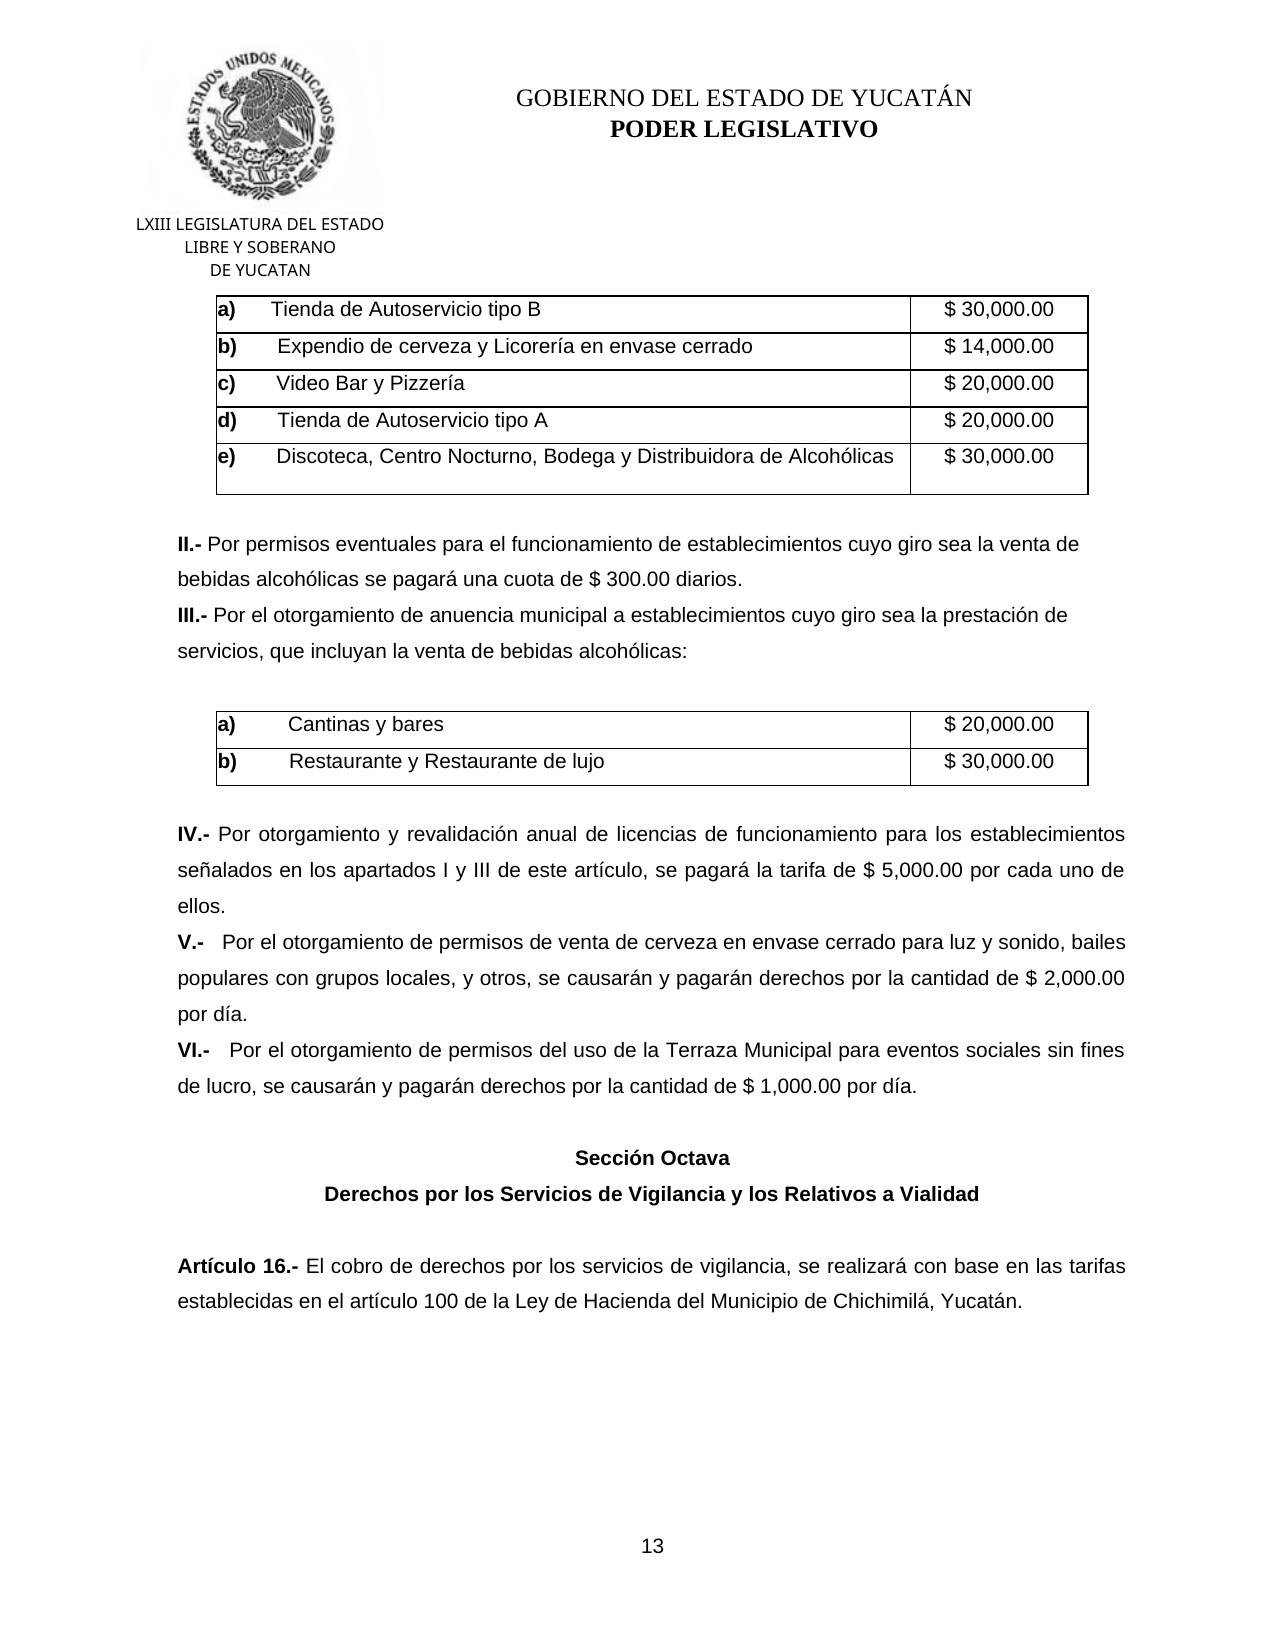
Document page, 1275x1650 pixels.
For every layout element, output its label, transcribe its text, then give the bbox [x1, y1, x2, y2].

table_header a) Cantinas y bares [217, 712, 910, 748]
table_cell b) Expendio de cerveza y Licorería en envase cerrado [217, 334, 910, 369]
table_cell $ 30,000.00 [911, 749, 1087, 785]
text Derechos por los Servicios de Vigilancia y los Relativos a Vialidad [177, 1182, 1127, 1206]
table_cell b) Restaurante y Restaurante de lujo [217, 749, 910, 785]
table_cell $ 20,000.00 [911, 371, 1087, 406]
text V.- Por el otorgamiento de permisos de venta de cerveza en envase cerrado para luz y sonido, bailes populares con grupos locales, y otros, se causarán y pagarán derechos por la cantidad de $ 2,000.00 por día. [177, 930, 1127, 1026]
table_header a) Tienda de Autoservicio tipo B [217, 297, 910, 332]
text Artículo 16.- El cobro de derechos por los servicios de vigilancia, se realizará con base en las tarifas establecidas en el artículo 100 de la Ley de Hacienda del Municipio de Chichimilá, Yucatán. [177, 1253, 1127, 1313]
table_cell $ 14,000.00 [911, 334, 1087, 369]
text IV.- Por otorgamiento y revalidación anual de licencias de funcionamiento para los establecimientos señalados en los apartados I y III de este artículo, se pagará la tarifa de $ 5,000.00 por cada uno de ellos. [177, 822, 1127, 918]
table_cell $ 20,000.00 [911, 408, 1087, 443]
text III.- Por el otorgamiento de anuencia municipal a establecimientos cuyo giro sea la prestación de servicios, que incluyan la venta de bebidas alcohólicas: [177, 603, 1127, 663]
table_header $ 20,000.00 [911, 712, 1087, 748]
picture [140, 44, 385, 215]
table_cell d) Tienda de Autoservicio tipo A [217, 408, 910, 443]
table_cell e) Discoteca, Centro Nocturno, Bodega y Distribuidora de Alcohólicas [217, 444, 910, 494]
text VI.- Por el otorgamiento de permisos del uso de la Terraza Municipal para eventos sociales sin fines de lucro, se causarán y pagarán derechos por la cantidad de $ 1,000.00 por día. [177, 1038, 1127, 1098]
table_cell $ 30,000.00 [911, 444, 1087, 494]
table_header $ 30,000.00 [911, 297, 1087, 332]
text II.- Por permisos eventuales para el funcionamiento de establecimientos cuyo giro sea la venta de bebidas alcohólicas se pagará una cuota de $ 300.00 diarios. [177, 531, 1127, 591]
table_cell c) Video Bar y Pizzería [217, 371, 910, 406]
text Sección Octava [177, 1146, 1127, 1169]
